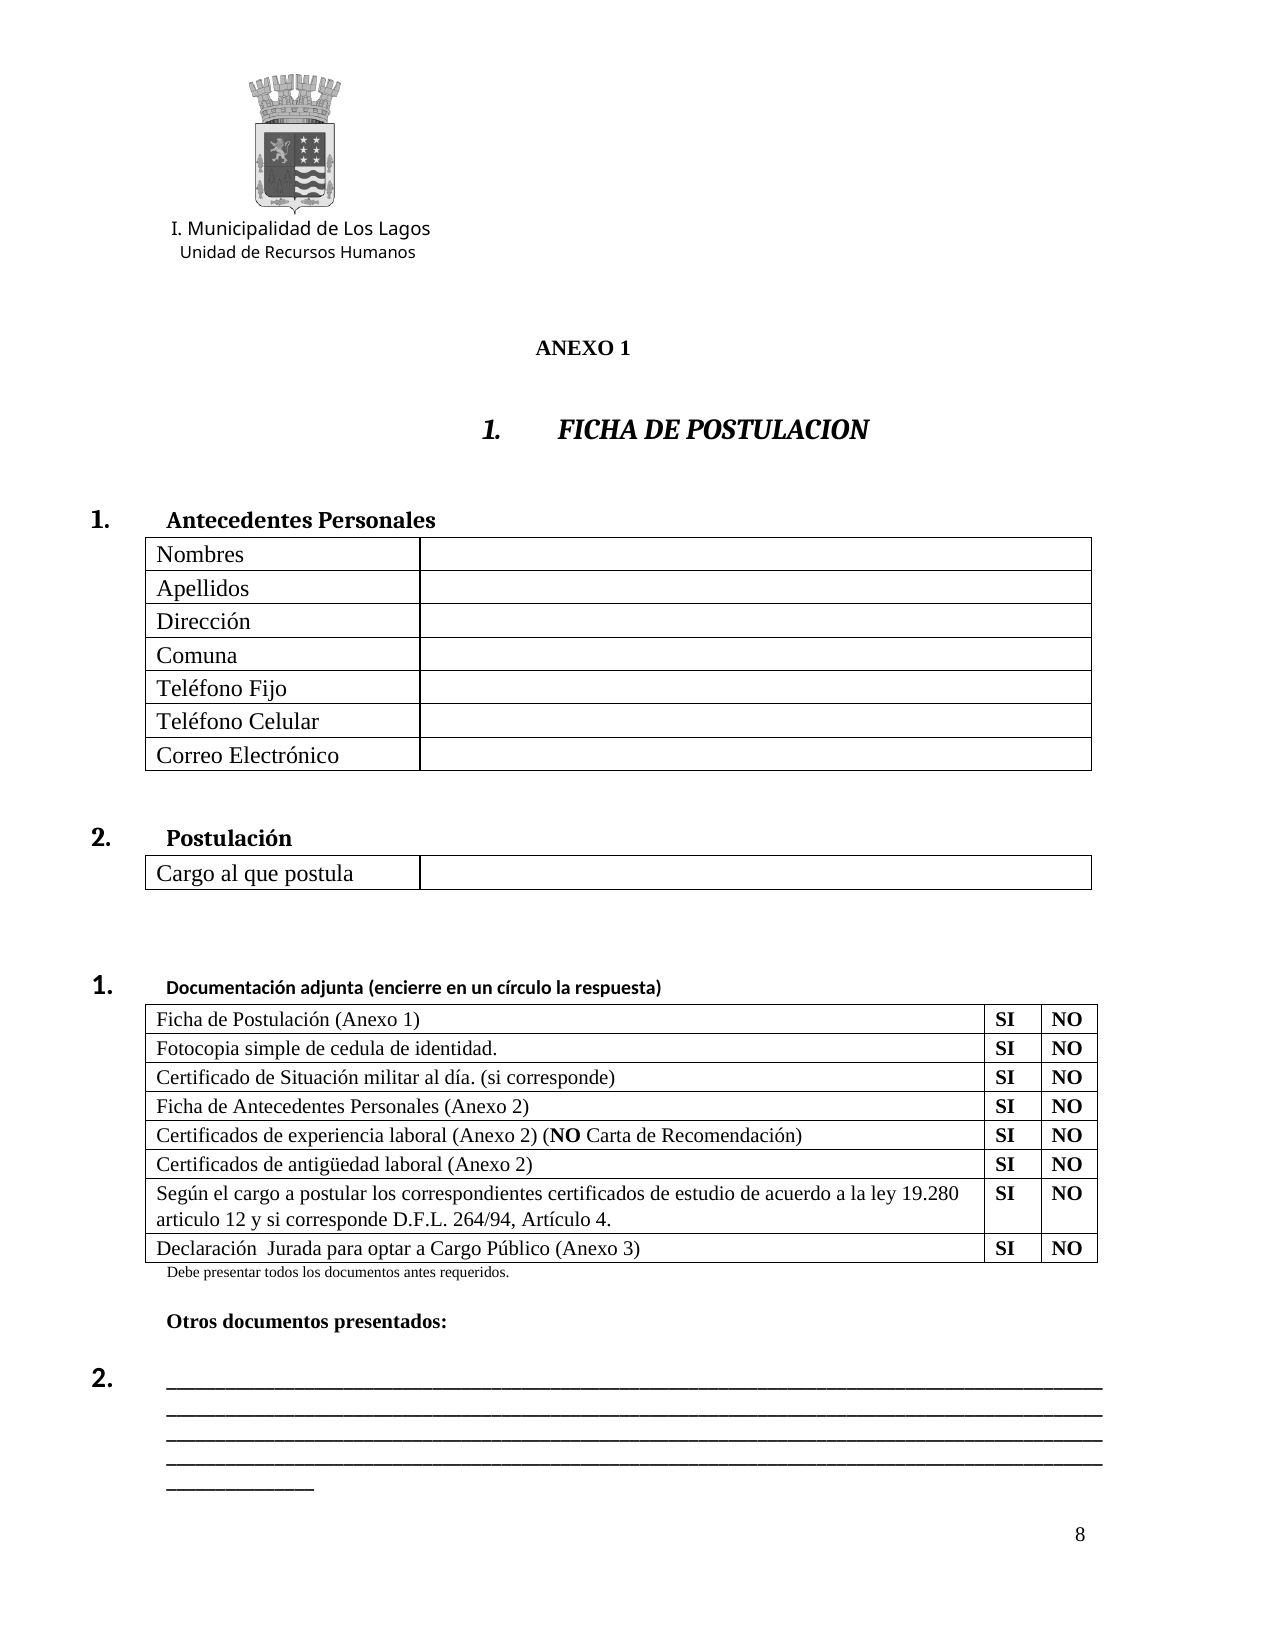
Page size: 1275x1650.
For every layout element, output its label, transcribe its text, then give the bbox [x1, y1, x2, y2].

table_cell NO [1042, 1179, 1097, 1233]
table_cell NO [1042, 1150, 1097, 1177]
table_header [421, 856, 1091, 888]
table_cell NO [1042, 1092, 1097, 1119]
subtitle FICHA DE POSTULACION [242, 413, 1110, 447]
table_cell SI [985, 1179, 1041, 1233]
table_cell NO [1042, 1034, 1097, 1062]
table_cell [421, 738, 1091, 770]
table_cell Correo Electrónico [146, 738, 419, 770]
table_header SI [985, 1005, 1041, 1033]
table_cell Certificados de experiencia laboral (Anexo 2) (NO Carta de Recomendación) [146, 1121, 984, 1148]
table_cell SI [985, 1234, 1041, 1262]
table_header Cargo al que postula [146, 856, 419, 888]
table_cell SI [985, 1034, 1041, 1062]
table_header [421, 538, 1091, 570]
table_cell Certificados de antigüedad laboral (Anexo 2) [146, 1150, 984, 1177]
table_cell SI [985, 1121, 1041, 1148]
table_cell Comuna [146, 638, 419, 670]
table_cell [421, 571, 1091, 603]
table_cell [421, 604, 1091, 637]
subtitle Postulación [91, 822, 1110, 853]
subtitle Antecedentes Personales [91, 504, 1110, 535]
table_header Nombres [146, 538, 419, 570]
table_cell Certificado de Situación militar al día. (si corresponde) [146, 1063, 984, 1091]
table_cell Apellidos [146, 571, 419, 603]
table_header Ficha de Postulación (Anexo 1) [146, 1005, 984, 1033]
text Debe presentar todos los documentos antes requeridos. [167, 1262, 1110, 1280]
table_cell [421, 671, 1091, 703]
table_cell Ficha de Antecedentes Personales (Anexo 2) [146, 1092, 984, 1119]
table_cell [421, 704, 1091, 737]
table_cell SI [985, 1063, 1041, 1091]
table_cell NO [1042, 1234, 1097, 1262]
subtitle ___________________________________________________________________________________________________________________________________________________________________________________________________________________________________________________________________________________________________________________________________________________________________________________________________________ [91, 1359, 1110, 1494]
table_cell Según el cargo a postular los correspondientes certificados de estudio de acuerdo a la ley 19.280 articulo 12 y si corresponde D.F.L. 264/94, Artículo 4. [146, 1179, 984, 1233]
table_cell Dirección [146, 604, 419, 637]
table_cell [421, 638, 1091, 670]
table_cell Teléfono Fijo [146, 671, 419, 703]
table_cell SI [985, 1092, 1041, 1119]
text Otros documentos presentados: [166, 1309, 1110, 1333]
text ANEXO 1 [461, 335, 1110, 360]
subtitle Documentación adjunta (encierre en un círculo la respuesta) [91, 966, 1110, 1002]
table_cell Teléfono Celular [146, 704, 419, 737]
table_cell Declaración Jurada para optar a Cargo Público (Anexo 3) [146, 1234, 984, 1262]
table_header NO [1042, 1005, 1097, 1033]
table_cell Fotocopia simple de cedula de identidad. [146, 1034, 984, 1062]
table_cell SI [985, 1150, 1041, 1177]
table_cell NO [1042, 1063, 1097, 1091]
table_cell NO [1042, 1121, 1097, 1148]
